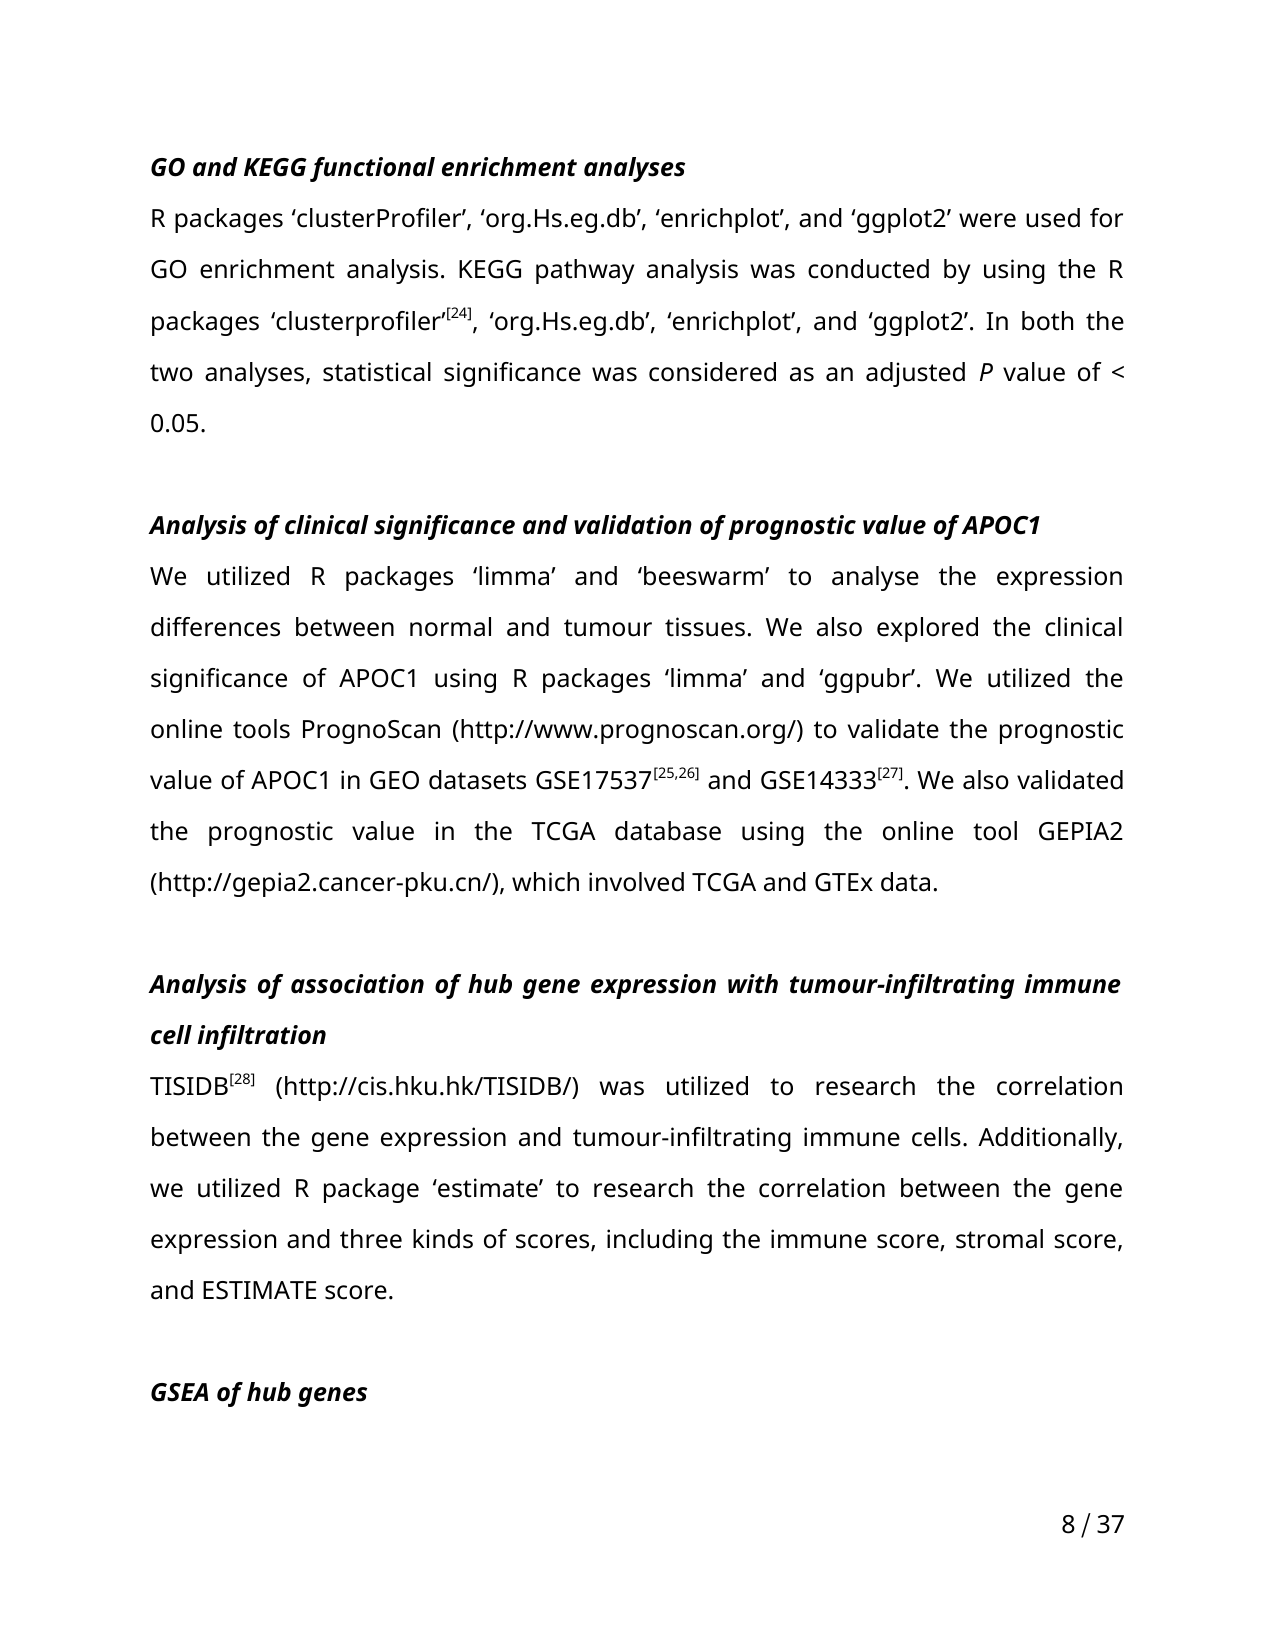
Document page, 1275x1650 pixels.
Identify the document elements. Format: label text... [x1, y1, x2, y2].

text Analysis of clinical significance and validation of prognostic value of APOC1 [150, 507, 1125, 541]
text TISIDB[28] (http://cis.hku.hk/TISIDB/) was utilized to research the correlation between the gene expression and tumour-infiltrating immune cells. Additionally, we utilized R package ‘estimate’ to research the correlation between the gene expression and three kinds of scores, including the immune score, stromal score, and ESTIMATE score. [150, 1069, 1125, 1307]
text GO and KEGG functional enrichment analyses [150, 150, 1125, 184]
text GSEA of hub genes [150, 1375, 1125, 1409]
text R packages ‘clusterProfiler’, ‘org.Hs.eg.db’, ‘enrichplot’, and ‘ggplot2’ were used for GO enrichment analysis. KEGG pathway analysis was conducted by using the R packages ‘clusterprofiler’[24], ‘org.Hs.eg.db’, ‘enrichplot’, and ‘ggplot2’. In both the two analyses, statistical significance was considered as an adjusted P value of < 0.05. [150, 201, 1125, 439]
text Analysis of association of hub gene expression with tumour-infiltrating immune cell infiltration [150, 967, 1125, 1052]
text We utilized R packages ‘limma’ and ‘beeswarm’ to analyse the expression differences between normal and tumour tissues. We also explored the clinical significance of APOC1 using R packages ‘limma’ and ‘ggpubr’. We utilized the online tools PrognoScan (http://www.prognoscan.org/) to validate the prognostic value of APOC1 in GEO datasets GSE17537[25,26] and GSE14333[27]. We also validated the prognostic value in the TCGA database using the online tool GEPIA2 (http://gepia2.cancer-pku.cn/), which involved TCGA and GTEx data. [150, 558, 1125, 899]
